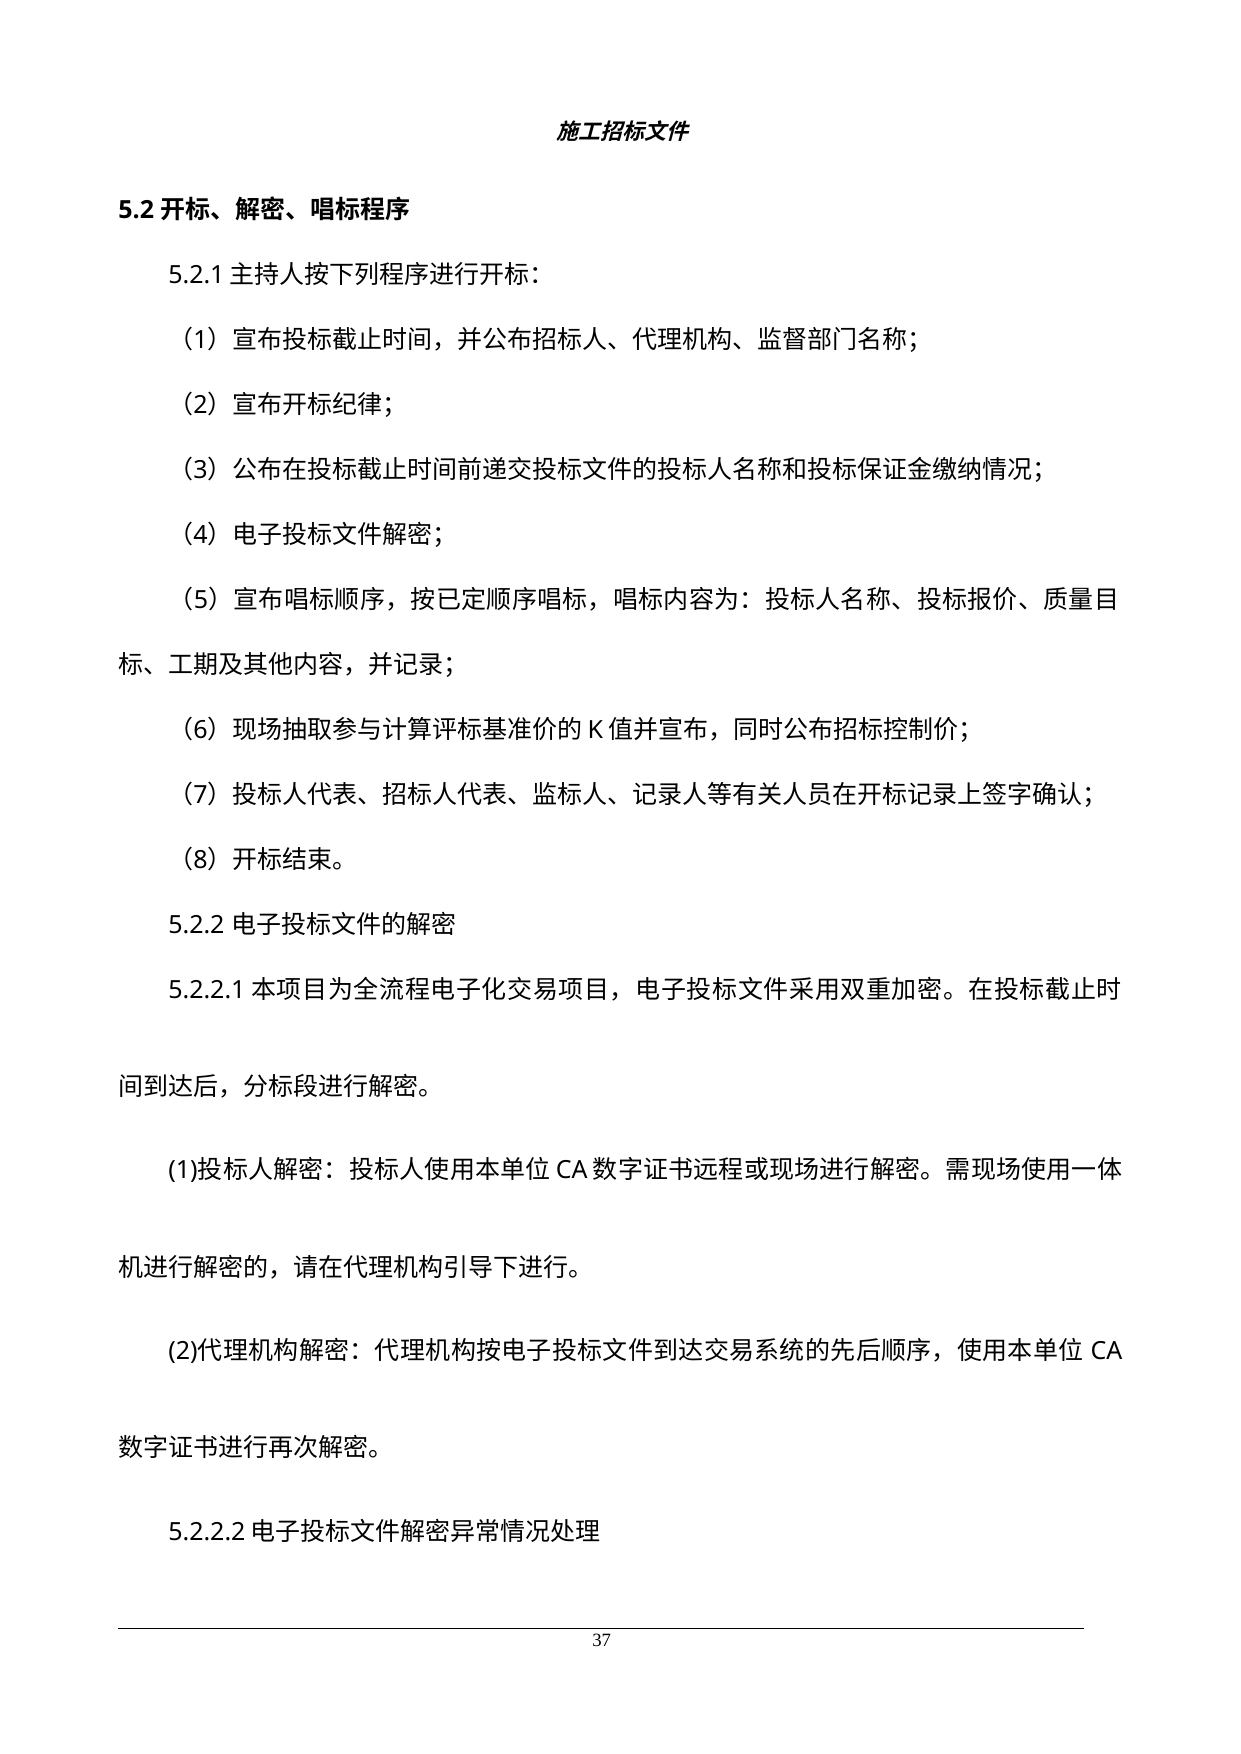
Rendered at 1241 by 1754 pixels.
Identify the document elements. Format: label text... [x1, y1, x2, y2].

text （7）投标人代表、招标人代表、监标人、记录人等有关人员在开标记录上签字确认； [118, 760, 1122, 825]
text （6）现场抽取参与计算评标基准价的K值并宣布，同时公布招标控制价； [118, 695, 1122, 760]
text 5.2.1主持人按下列程序进行开标： [118, 240, 1122, 305]
text （5）宣布唱标顺序，按已定顺序唱标，唱标内容为：投标人名称、投标报价、质量目标、工期及其他内容，并记录； [118, 565, 1122, 695]
text 5.2.2.1本项目为全流程电子化交易项目，电子投标文件采用双重加密。在投标截止时间到达后，分标段进行解密。 [118, 955, 1122, 1117]
text （3）公布在投标截止时间前递交投标文件的投标人名称和投标保证金缴纳情况； [118, 435, 1122, 500]
text （2）宣布开标纪律； [118, 370, 1122, 435]
text （8）开标结束。 [118, 825, 1122, 890]
text （1）宣布投标截止时间，并公布招标人、代理机构、监督部门名称； [118, 305, 1122, 370]
text 5.2.2.2电子投标文件解密异常情况处理 [118, 1497, 1122, 1562]
text (2)代理机构解密：代理机构按电子投标文件到达交易系统的先后顺序，使用本单位CA数字证书进行再次解密。 [118, 1316, 1122, 1478]
text 5.2.2 电子投标文件的解密 [118, 890, 1122, 955]
text 5.2 开标、解密、唱标程序 [118, 175, 1122, 240]
text （4）电子投标文件解密； [118, 500, 1122, 565]
text (1)投标人解密：投标人使用本单位CA数字证书远程或现场进行解密。需现场使用一体机进行解密的，请在代理机构引导下进行。 [118, 1135, 1122, 1298]
